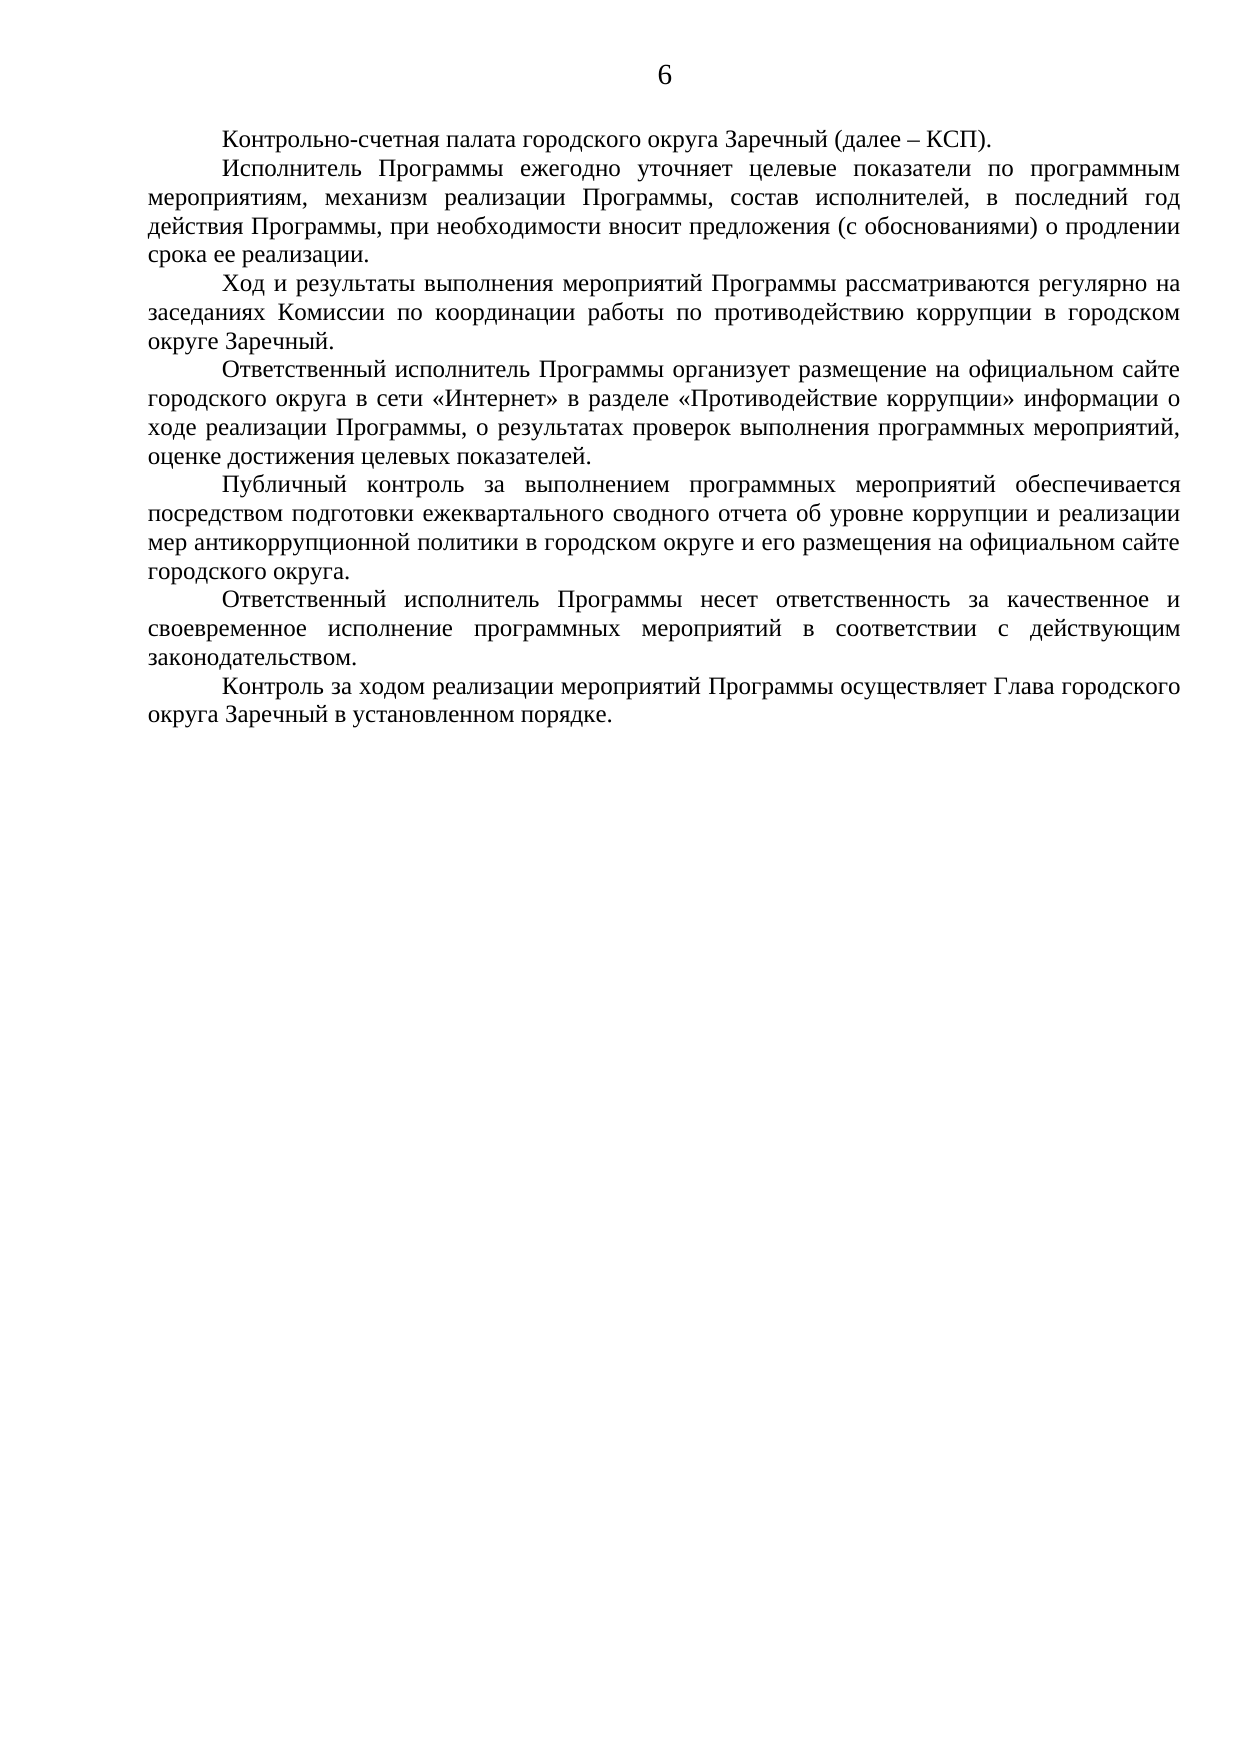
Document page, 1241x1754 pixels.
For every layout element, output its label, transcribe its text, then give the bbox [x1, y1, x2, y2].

text Ответственный исполнитель Программы организует размещение на официальном сайте городского округа в сети «Интернет» в разделе «Противодействие коррупции» информации о ходе реализации Программы, о результатах проверок выполнения программных мероприятий, оценке достижения целевых показателей. [148, 354, 1181, 469]
text Публичный контроль за выполнением программных мероприятий обеспечивается посредством подготовки ежеквартального сводного отчета об уровне коррупции и реализации мер антикоррупционной политики в городском округе и его размещения на официальном сайте городского округа. [148, 469, 1181, 584]
text Контрольно-счетная палата городского округа Заречный (далее – КСП). [148, 124, 1181, 153]
text Ход и результаты выполнения мероприятий Программы рассматриваются регулярно на заседаниях Комиссии по координации работы по противодействию коррупции в городском округе Заречный. [148, 268, 1181, 354]
text Контроль за ходом реализации мероприятий Программы осуществляет Глава городского округа Заречный в установленном порядке. [148, 671, 1181, 728]
text Ответственный исполнитель Программы несет ответственность за качественное и своевременное исполнение программных мероприятий в соответствии с действующим законодательством. [148, 584, 1181, 671]
text Исполнитель Программы ежегодно уточняет целевые показатели по программным мероприятиям, механизм реализации Программы, состав исполнителей, в последний год действия Программы, при необходимости вносит предложения (с обоснованиями) о продлении срока ее реализации. [148, 153, 1181, 268]
